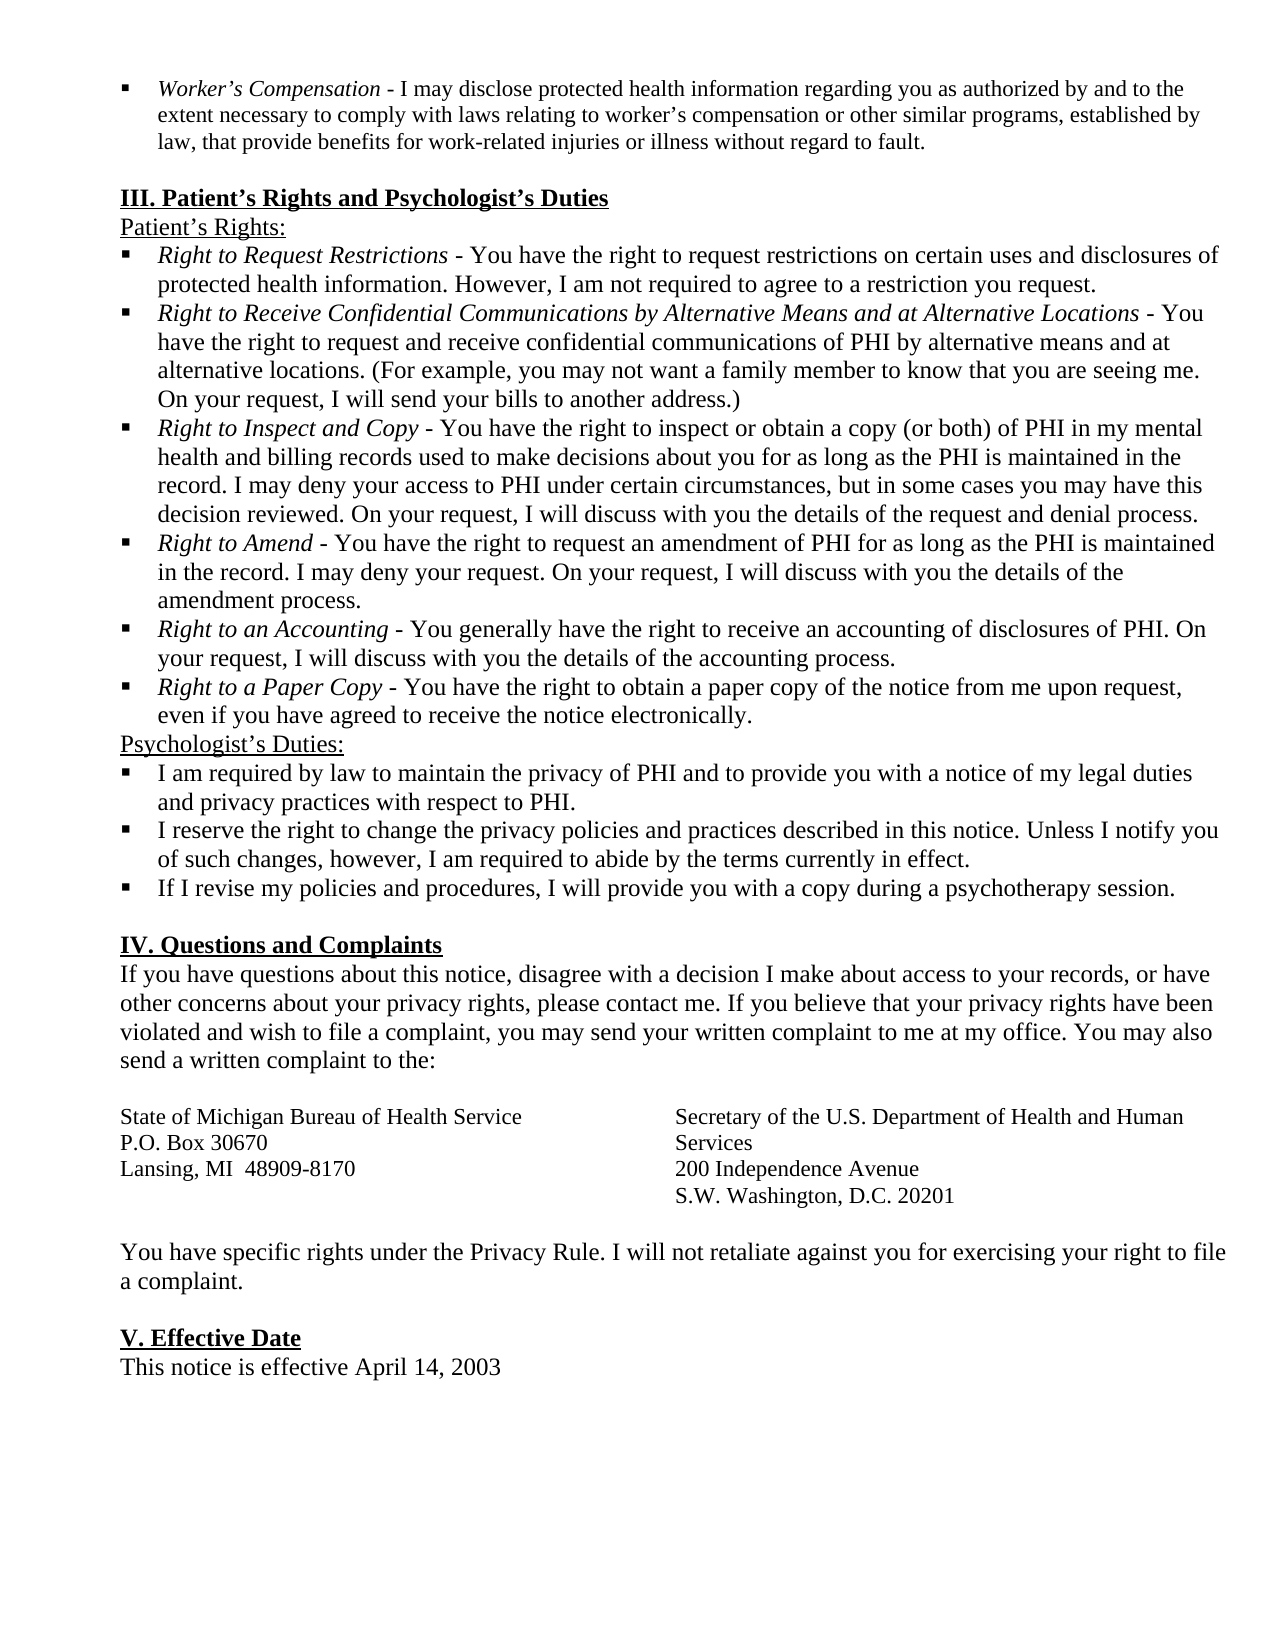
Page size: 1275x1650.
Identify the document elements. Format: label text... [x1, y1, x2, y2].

list I reserve the right to change the privacy policies and practices described in this notice. Unless I notify you of such changes, however, I am required to abide by the terms currently in effect. [120, 815, 1230, 873]
text This notice is effective April 14, 2003 [120, 1352, 1230, 1381]
text 200 Independence Avenue [675, 1156, 1230, 1182]
text Psychologist’s Duties: [120, 729, 1230, 758]
list Right to a Paper Copy - You have the right to obtain a paper copy of the notice from me upon request, even if you have agreed to receive the notice electronically. [120, 672, 1230, 729]
list Right to Receive Confidential Communications by Alternative Means and at Alternative Locations - You have the right to request and receive confidential communications of PHI by alternative means and at alternative locations. (For example, you may not want a family member to know that you are seeing me. On your request, I will send your bills to another address.) [120, 298, 1230, 413]
list Right to Amend - You have the right to request an amendment of PHI for as long as the PHI is maintained in the record. I may deny your request. On your request, I will discuss with you the details of the amendment process. [120, 528, 1230, 614]
text If you have questions about this notice, disagree with a decision I make about access to your records, or have other concerns about your privacy rights, please contact me. If you believe that your privacy rights have been violated and wish to file a complaint, you may send your written complaint to me at my office. You may also send a written complaint to the: [120, 959, 1230, 1074]
list Right to Request Restrictions - You have the right to request restrictions on certain uses and disclosures of protected health information. However, I am not required to agree to a restriction you request. [120, 240, 1230, 298]
text State of Michigan Bureau of Health Service [120, 1103, 638, 1129]
text You have specific rights under the Privacy Rule. I will not retaliate against you for exercising your right to file a complaint. [120, 1237, 1230, 1294]
text Patient’s Rights: [120, 212, 1230, 240]
text Secretary of the U.S. Department of Health and Human Services [675, 1103, 1230, 1156]
text S.W. Washington, D.C. 20201 [675, 1182, 1230, 1208]
list I am required by law to maintain the privacy of PHI and to provide you with a notice of my legal duties and privacy practices with respect to PHI. [120, 758, 1230, 815]
text Lansing, MI 48909-8170 [120, 1156, 638, 1182]
text III. Patient’s Rights and Psychologist’s Duties [120, 183, 1230, 212]
list Right to Inspect and Copy - You have the right to inspect or obtain a copy (or both) of PHI in my mental health and billing records used to make decisions about you for as long as the PHI is maintained in the record. I may deny your access to PHI under certain circumstances, but in some cases you may have this decision reviewed. On your request, I will discuss with you the details of the request and denial process. [120, 413, 1230, 528]
list Right to an Accounting - You generally have the right to receive an accounting of disclosures of PHI. On your request, I will discuss with you the details of the accounting process. [120, 614, 1230, 672]
text IV. Questions and Complaints [120, 930, 1230, 959]
text P.O. Box 30670 [120, 1129, 638, 1156]
list Worker’s Compensation - I may disclose protected health information regarding you as authorized by and to the extent necessary to comply with laws relating to worker’s compensation or other similar programs, established by law, that provide benefits for work-related injuries or illness without regard to fault. [120, 75, 1230, 154]
list If I revise my policies and procedures, I will provide you with a copy during a psychotherapy session. [120, 873, 1230, 902]
text V. Effective Date [120, 1323, 1230, 1352]
